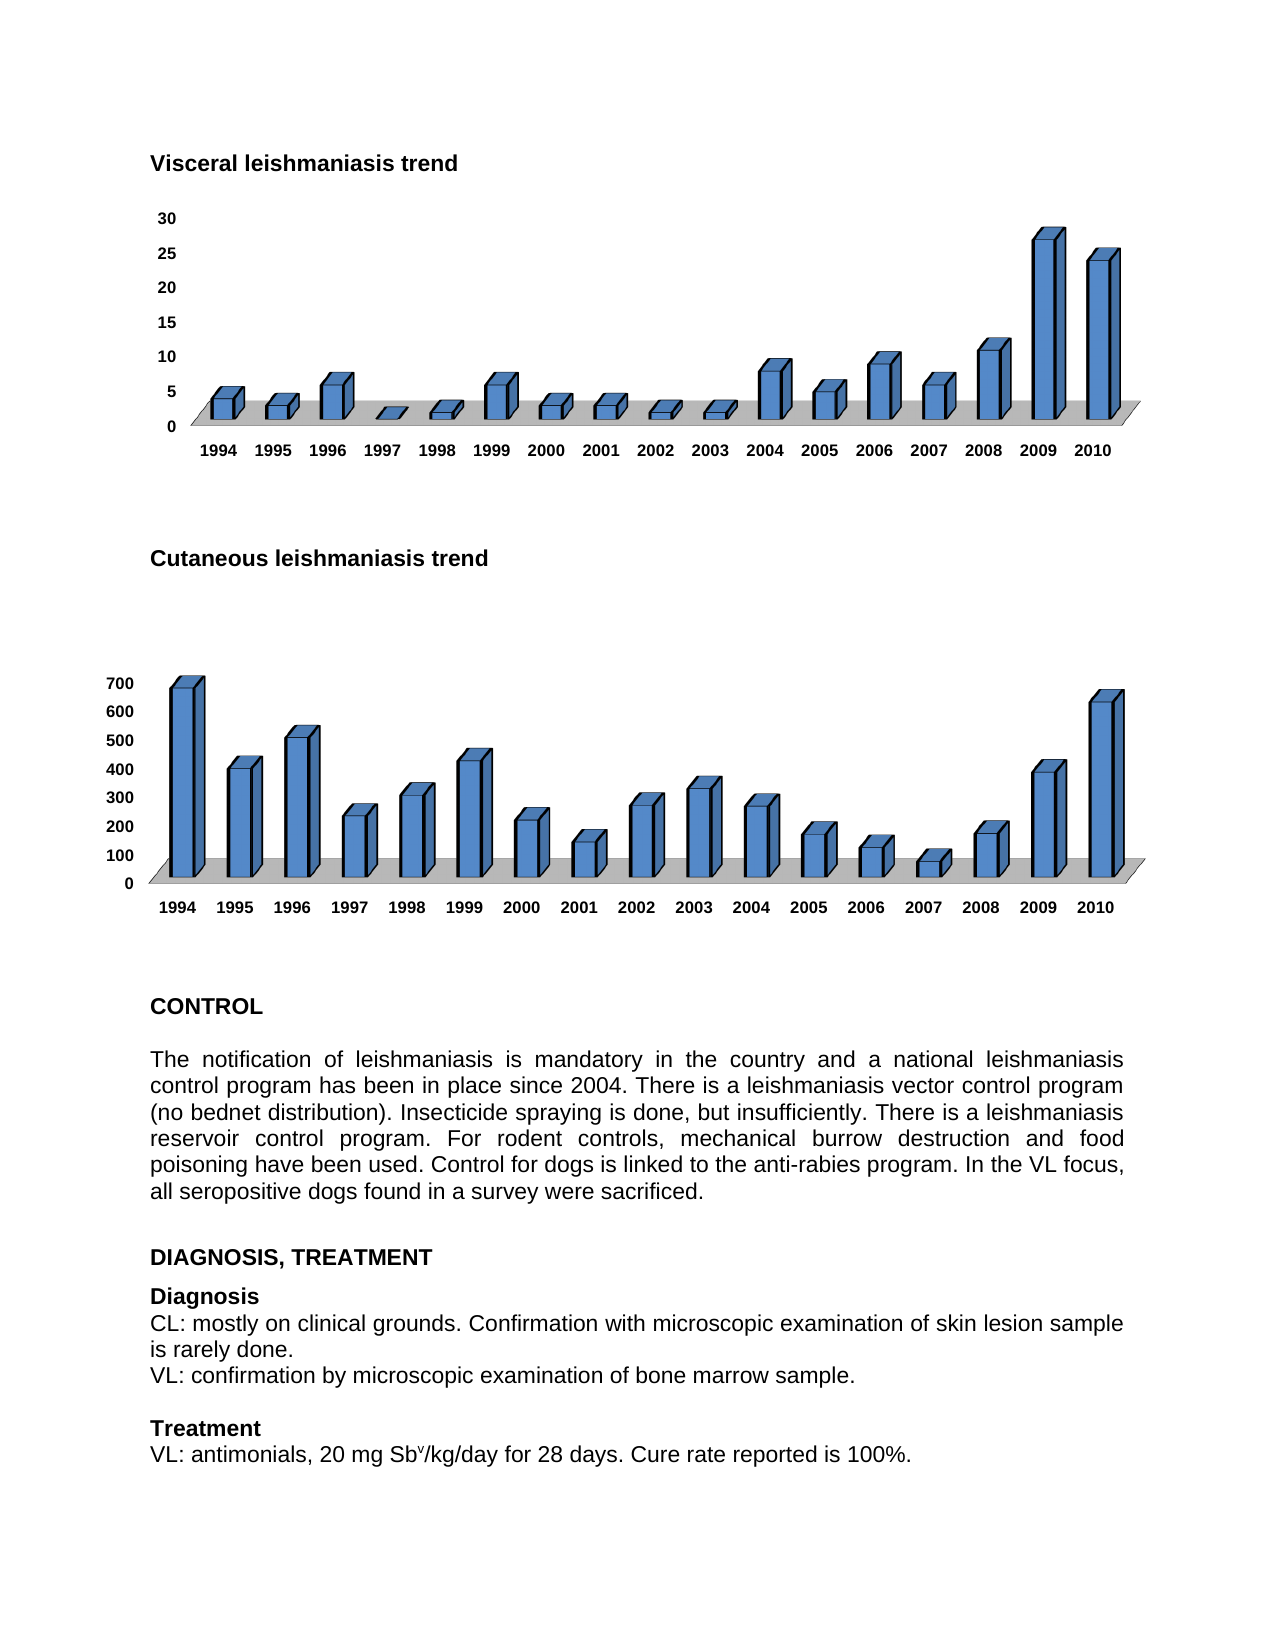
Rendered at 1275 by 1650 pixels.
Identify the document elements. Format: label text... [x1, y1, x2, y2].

text Cutaneous leishmaniasis trend [150, 545, 1125, 572]
text DIAGNOSIS, TREATMENT [150, 1244, 1125, 1270]
text CL: mostly on clinical grounds. Confirmation with microscopic examination of skin lesion sample is rarely done. [150, 1309, 1125, 1362]
text VL: antimonials, 20 mg Sbv/kg/day for 28 days. Cure rate reported is 100%. [150, 1441, 1125, 1468]
text VL: confirmation by microscopic examination of bone marrow sample. [150, 1362, 1125, 1388]
text CONTROL [150, 993, 1125, 1020]
text Diagnosis [150, 1283, 1125, 1309]
text Treatment [150, 1415, 1125, 1441]
text The notification of leishmaniasis is mandatory in the country and a national leishmaniasis control program has been in place since 2004. There is a leishmaniasis vector control program (no bednet distribution). Insecticide spraying is done, but insufficiently. There is a leishmaniasis reservoir control program. For rodent controls, mechanical burrow destruction and food poisoning have been used. Control for dogs is linked to the anti-rabies program. In the VL focus, all seropositive dogs found in a survey were sacrificed. [150, 1046, 1125, 1204]
text Visceral leishmaniasis trend [150, 150, 1125, 176]
